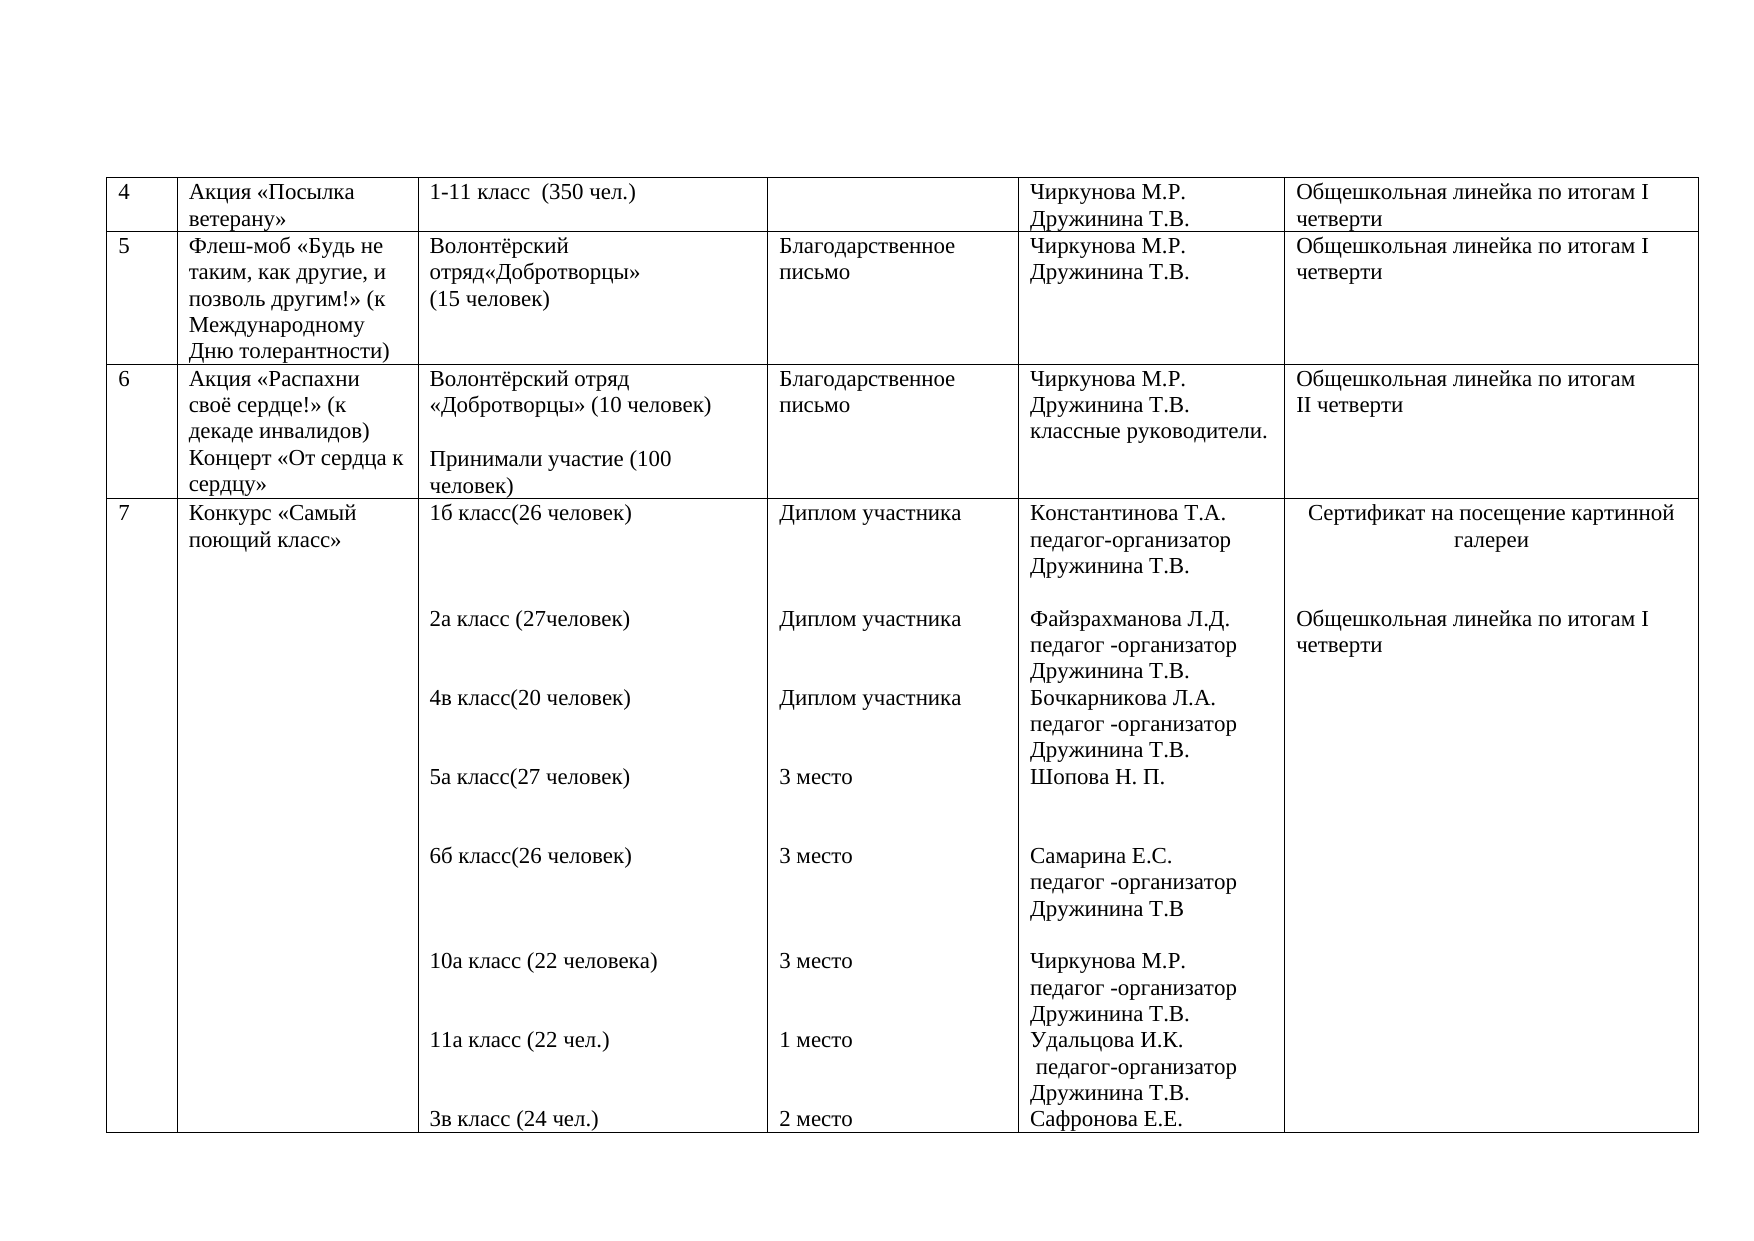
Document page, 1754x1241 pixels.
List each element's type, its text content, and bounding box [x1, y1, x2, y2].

table_cell Акция «Посылка ветерану» [178, 178, 418, 231]
table_cell Благодарственное письмо [768, 232, 1018, 364]
table_cell 5 [107, 232, 177, 364]
table_cell [768, 178, 1018, 231]
table_cell 6 [107, 365, 177, 498]
table_cell Волонтёрский отряд «Добротворцы» (10 человек) Принимали участие (100 человек) [419, 365, 767, 498]
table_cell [1019, 499, 1284, 1132]
table_cell Общешкольная линейка по итогам II четверти [1285, 365, 1698, 498]
table_cell Благодарственное письмо [768, 365, 1018, 498]
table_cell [1285, 178, 1698, 231]
table_cell Чиркунова М.Р. Дружинина Т.В. [1019, 178, 1284, 231]
table_cell Чиркунова М.Р. Дружинина Т.В. [1019, 232, 1284, 364]
table_cell Акция «Распахни своё сердце!» (к декаде инвалидов) Концерт «От сердца к сердцу» [178, 365, 418, 498]
table_cell Волонтёрский отряд«Добротворцы» (15 человек) [419, 232, 767, 364]
table_cell 4 [107, 178, 177, 231]
table_cell Флеш-моб «Будь не таким, как другие, и позволь другим!» (к Международному Дню толерантности) [178, 232, 418, 364]
table_cell 7 [107, 499, 177, 1132]
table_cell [1285, 499, 1698, 1132]
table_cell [178, 499, 418, 1132]
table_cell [1285, 232, 1698, 364]
table_cell 1-11 класс (350 чел.) [419, 178, 767, 231]
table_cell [768, 499, 1018, 1132]
table_cell Чиркунова М.Р. Дружинина Т.В. классные руководители. [1019, 365, 1284, 498]
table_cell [419, 499, 767, 1132]
